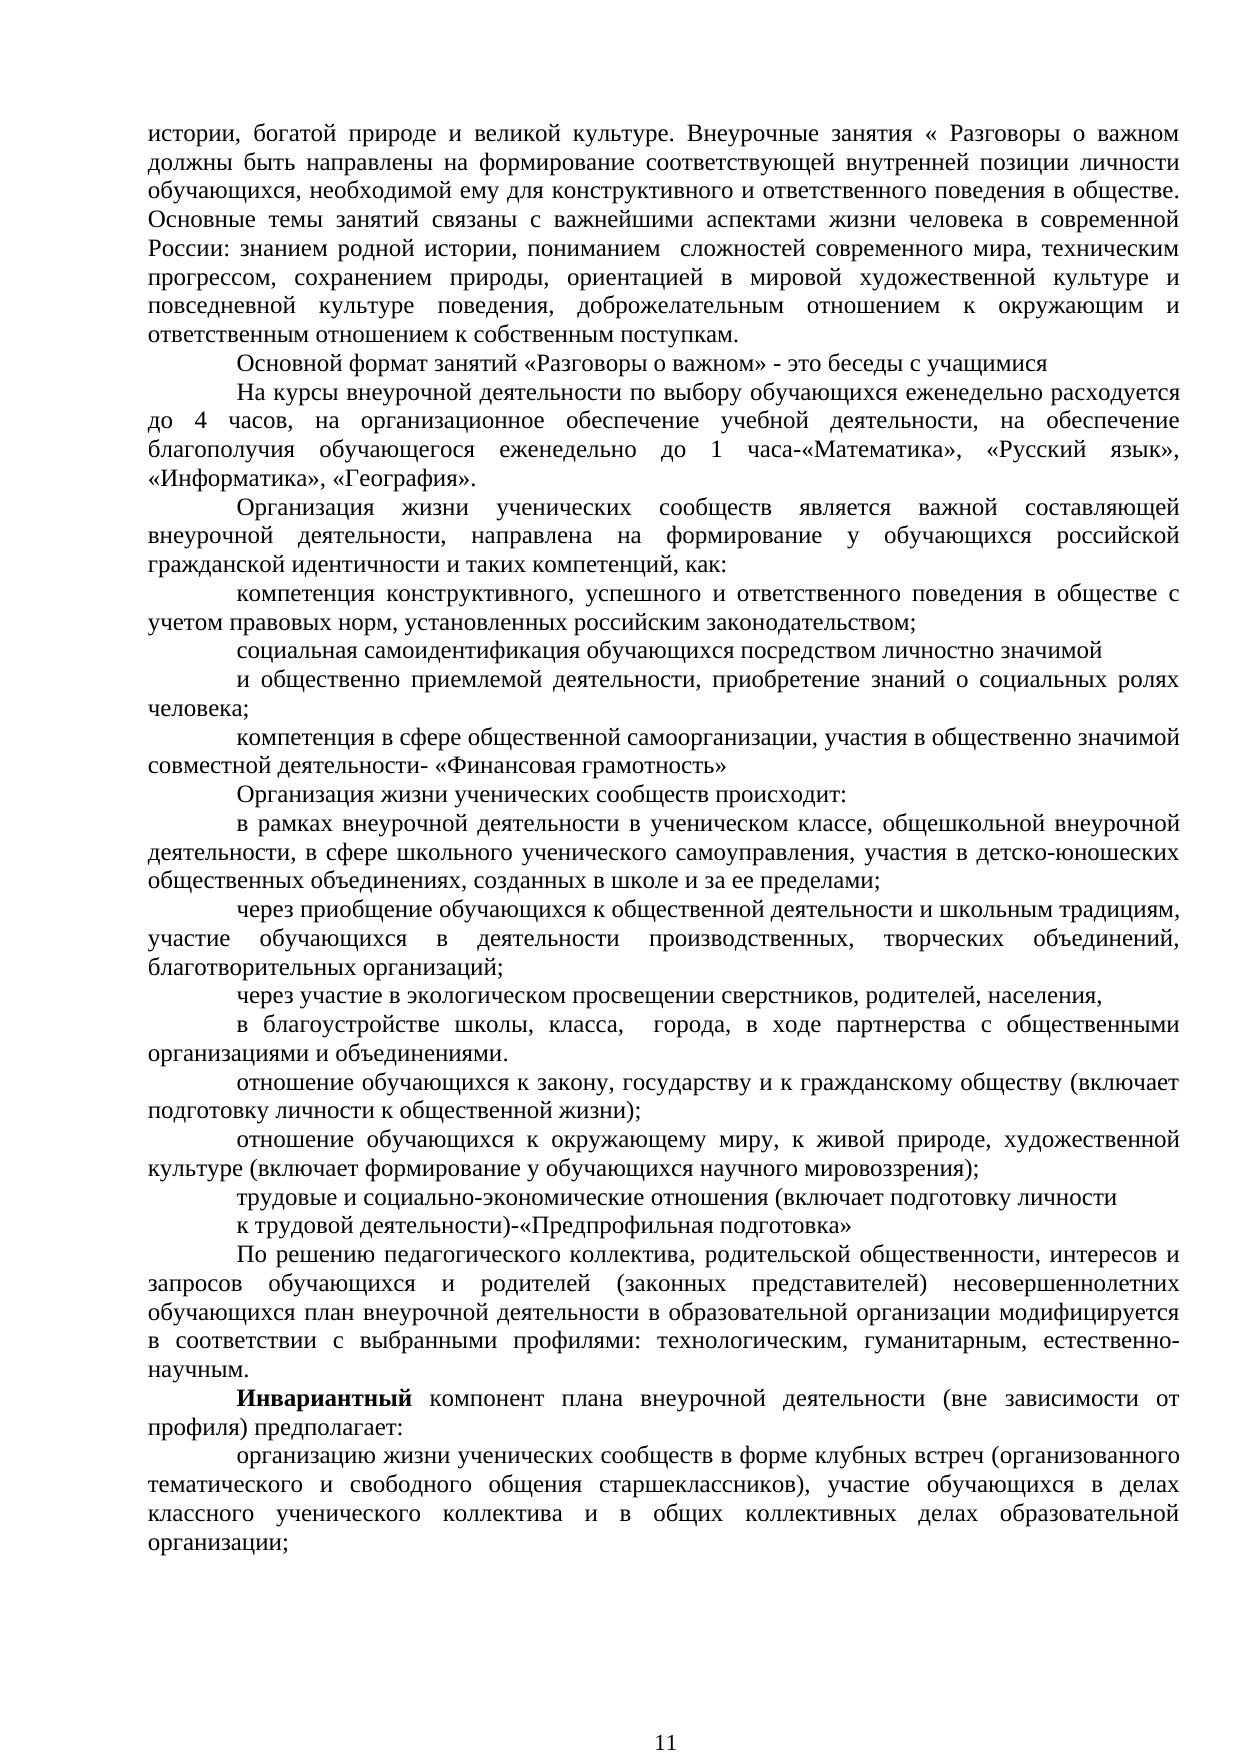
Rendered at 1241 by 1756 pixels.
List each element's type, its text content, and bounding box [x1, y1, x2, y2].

text отношение обучающихся к окружающему миру, к живой природе, художественной культуре (включает формирование у обучающихся научного мировоззрения); [148, 1124, 1181, 1182]
text отношение обучающихся к закону, государству и к гражданскому обществу (включает подготовку личности к общественной жизни); [148, 1067, 1181, 1124]
text организацию жизни ученических сообществ в форме клубных встреч (организованного тематического и свободного общения старшеклассников), участие обучающихся в делах классного ученического коллектива и в общих коллективных делах образовательной организации; [148, 1441, 1181, 1556]
text Организация жизни ученических сообществ является важной составляющей внеурочной деятельности, направлена на формирование у обучающихся российской гражданской идентичности и таких компетенций, как: [148, 492, 1181, 578]
text Организация жизни ученических сообществ происходит: [148, 779, 1181, 808]
text через приобщение обучающихся к общественной деятельности и школьным традициям, участие обучающихся в деятельности производственных, творческих объединений, благотворительных организаций; [148, 894, 1181, 981]
text в рамках внеурочной деятельности в ученическом классе, общешкольной внеурочной деятельности, в сфере школьного ученического самоуправления, участия в детско-юношеских общественных объединениях, созданных в школе и за ее пределами; [148, 808, 1181, 894]
text и общественно приемлемой деятельности, приобретение знаний о социальных ролях человека; [148, 664, 1181, 722]
text социальная самоидентификация обучающихся посредством личностно значимой [148, 636, 1181, 664]
text По решению педагогического коллектива, родительской общественности, интересов и запросов обучающихся и родителей (законных представителей) несовершеннолетних обучающихся план внеурочной деятельности в образовательной организации модифицируется в соответствии с выбранными профилями: технологическим, гуманитарным, естественно-научным. [148, 1239, 1181, 1383]
text в благоустройстве школы, класса, города, в ходе партнерства с общественными организациями и объединениями. [148, 1009, 1181, 1067]
text трудовые и социально-экономические отношения (включает подготовку личности [148, 1182, 1181, 1211]
text компетенция конструктивного, успешного и ответственного поведения в обществе с учетом правовых норм, установленных российским законодательством; [148, 578, 1181, 636]
text Инвариантный компонент плана внеурочной деятельности (вне зависимости от профиля) предполагает: [148, 1383, 1181, 1441]
text компетенция в сфере общественной самоорганизации, участия в общественно значимой совместной деятельности- «Финансовая грамотность» [148, 722, 1181, 779]
text через участие в экологическом просвещении сверстников, родителей, населения, [148, 981, 1181, 1009]
text Основной формат занятий «Разговоры о важном» - это беседы с учащимися [148, 348, 1181, 377]
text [148, 118, 1181, 348]
text На курсы внеурочной деятельности по выбору обучающихся еженедельно расходуется до 4 часов, на организационное обеспечение учебной деятельности, на обеспечение благополучия обучающегося еженедельно до 1 часа-«Математика», «Русский язык», «Информатика», «География». [148, 377, 1181, 492]
text к трудовой деятельности)-«Предпрофильная подготовка» [148, 1211, 1181, 1239]
